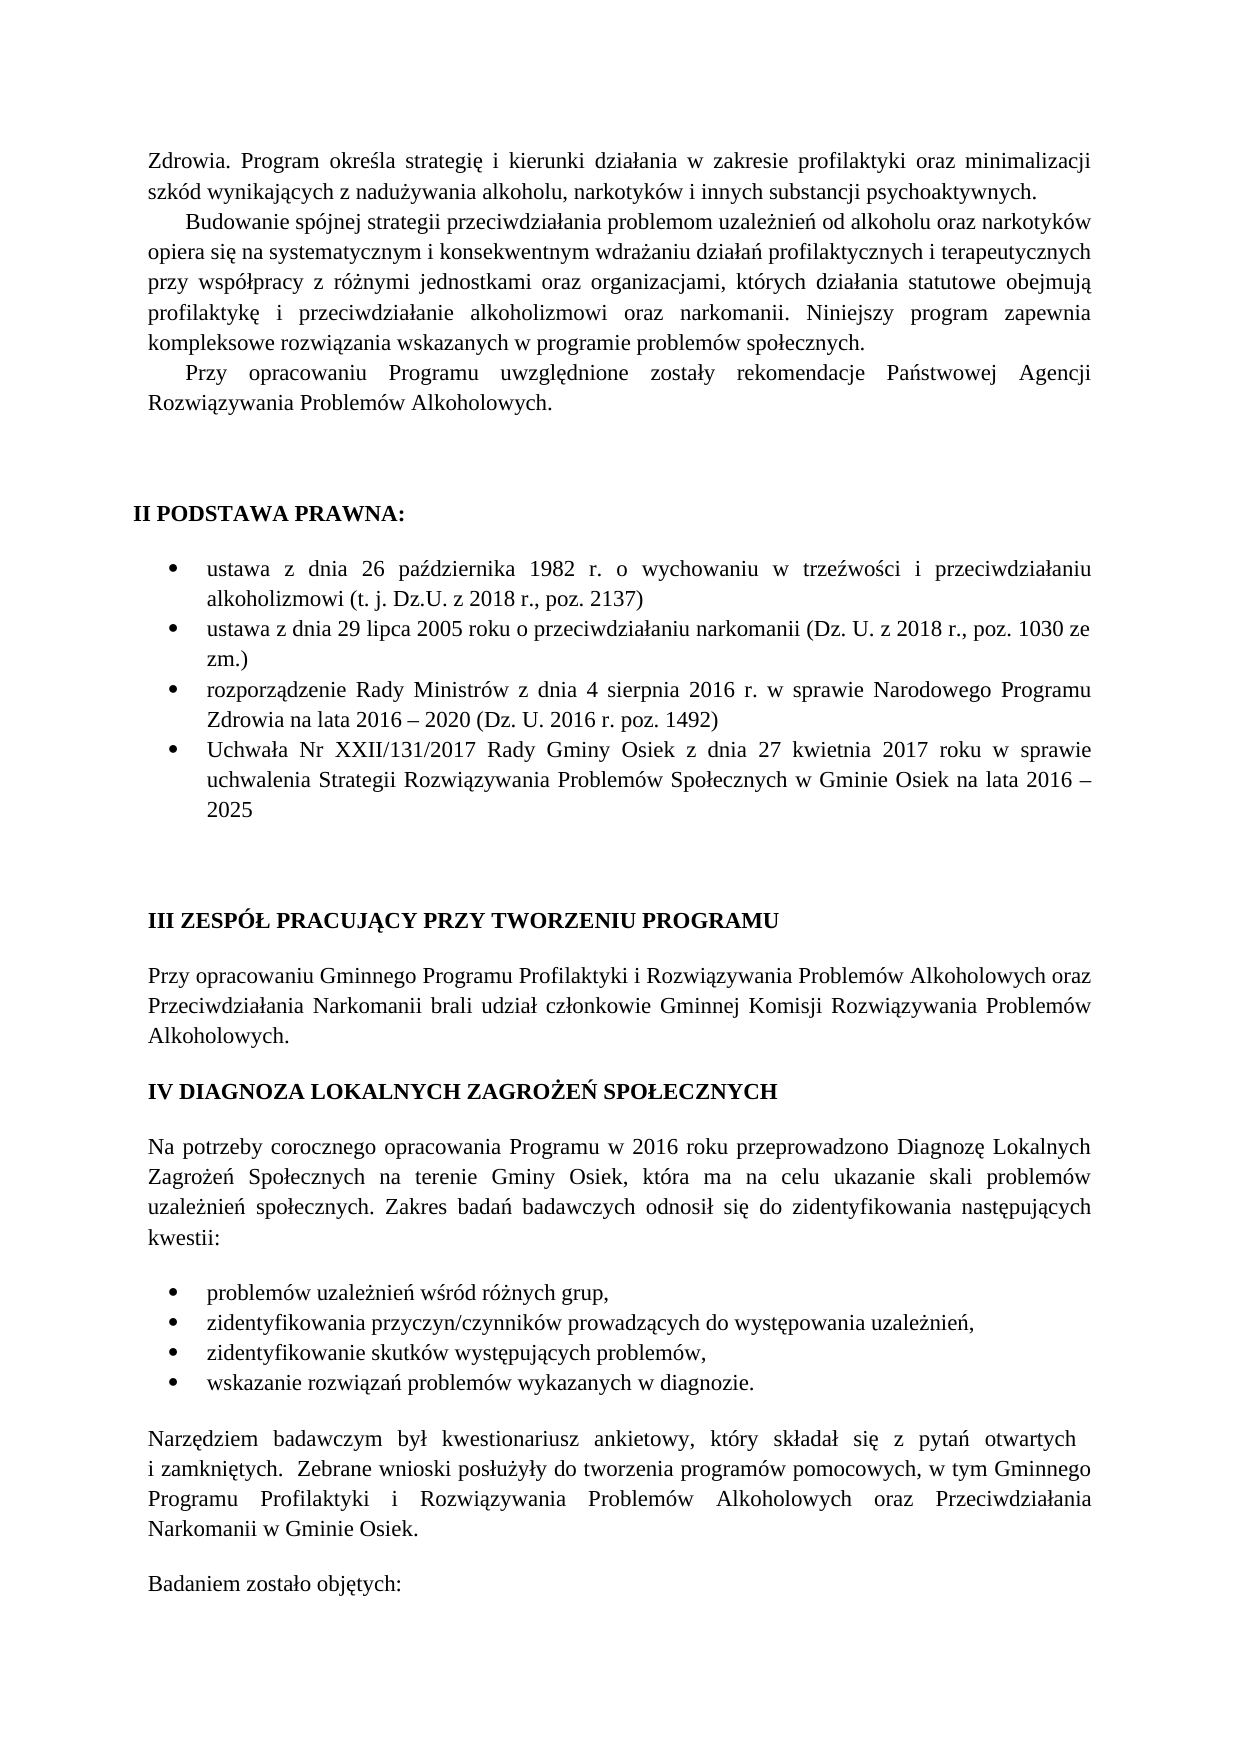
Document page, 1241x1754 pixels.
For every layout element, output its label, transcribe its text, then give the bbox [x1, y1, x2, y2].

list rozporządzenie Rady Ministrów z dnia 4 sierpnia 2016 r. w sprawie Narodowego Programu Zdrowia na lata 2016 – 2020 (Dz. U. 2016 r. poz. 1492) [169, 676, 1093, 732]
list ustawa z dnia 29 lipca 2005 roku o przeciwdziałaniu narkomanii (Dz. U. z 2018 r., poz. 1030 ze zm.) [169, 615, 1093, 672]
text Badaniem zostało objętych: [148, 1571, 1093, 1597]
list ustawa z dnia 26 października 1982 r. o wychowaniu w trzeźwości i przeciwdziałaniu alkoholizmowi (t. j. Dz.U. z 2018 r., poz. 2137) [169, 555, 1093, 611]
text IV DIAGNOZA LOKALNYCH ZAGROŻEŃ SPOŁECZNYCH [148, 1078, 1093, 1104]
text III ZESPÓŁ PRACUJĄCY PRZY TWORZENIU PROGRAMU [148, 907, 1093, 933]
text Przy opracowaniu Programu uwzględnione zostały rekomendacje Państwowej Agencji Rozwiązywania Problemów Alkoholowych. [148, 359, 1093, 416]
list wskazanie rozwiązań problemów wykazanych w diagnozie. [169, 1369, 1093, 1396]
text Przy opracowaniu Gminnego Programu Profilaktyki i Rozwiązywania Problemów Alkoholowych oraz Przeciwdziałania Narkomanii brali udział członkowie Gminnej Komisji Rozwiązywania Problemów Alkoholowych. [148, 962, 1093, 1049]
list zidentyfikowania przyczyn/czynników prowadzących do występowania uzależnień, [169, 1309, 1093, 1335]
text Na potrzeby corocznego opracowania Programu w 2016 roku przeprowadzono Diagnozę Lokalnych Zagrożeń Społecznych na terenie Gminy Osiek, która ma na celu ukazanie skali problemów uzależnień społecznych. Zakres badań badawczych odnosił się do zidentyfikowania następujących kwestii: [148, 1133, 1093, 1250]
list Uchwała Nr XXII/131/2017 Rady Gminy Osiek z dnia 27 kwietnia 2017 roku w sprawie uchwalenia Strategii Rozwiązywania Problemów Społecznych w Gminie Osiek na lata 2016 – 2025 [169, 736, 1093, 823]
text Narzędziem badawczym był kwestionariusz ankietowy, który składał się z pytań otwartych i zamkniętych. Zebrane wnioski posłużyły do tworzenia programów pomocowych, w tym Gminnego Programu Profilaktyki i Rozwiązywania Problemów Alkoholowych oraz Przeciwdziałania Narkomanii w Gminie Osiek. [148, 1425, 1093, 1542]
list problemów uzależnień wśród różnych grup, [169, 1279, 1093, 1305]
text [148, 148, 1093, 204]
text II PODSTAWA PRAWNA: [133, 500, 1093, 526]
text Budowanie spójnej strategii przeciwdziałania problemom uzależnień od alkoholu oraz narkotyków opiera się na systematycznym i konsekwentnym wdrażaniu działań profilaktycznych i terapeutycznych przy współpracy z różnymi jednostkami oraz organizacjami, których działania statutowe obejmują profilaktykę i przeciwdziałanie alkoholizmowi oraz narkomanii. Niniejszy program zapewnia kompleksowe rozwiązania wskazanych w programie problemów społecznych. [148, 208, 1093, 355]
list zidentyfikowanie skutków występujących problemów, [169, 1339, 1093, 1366]
